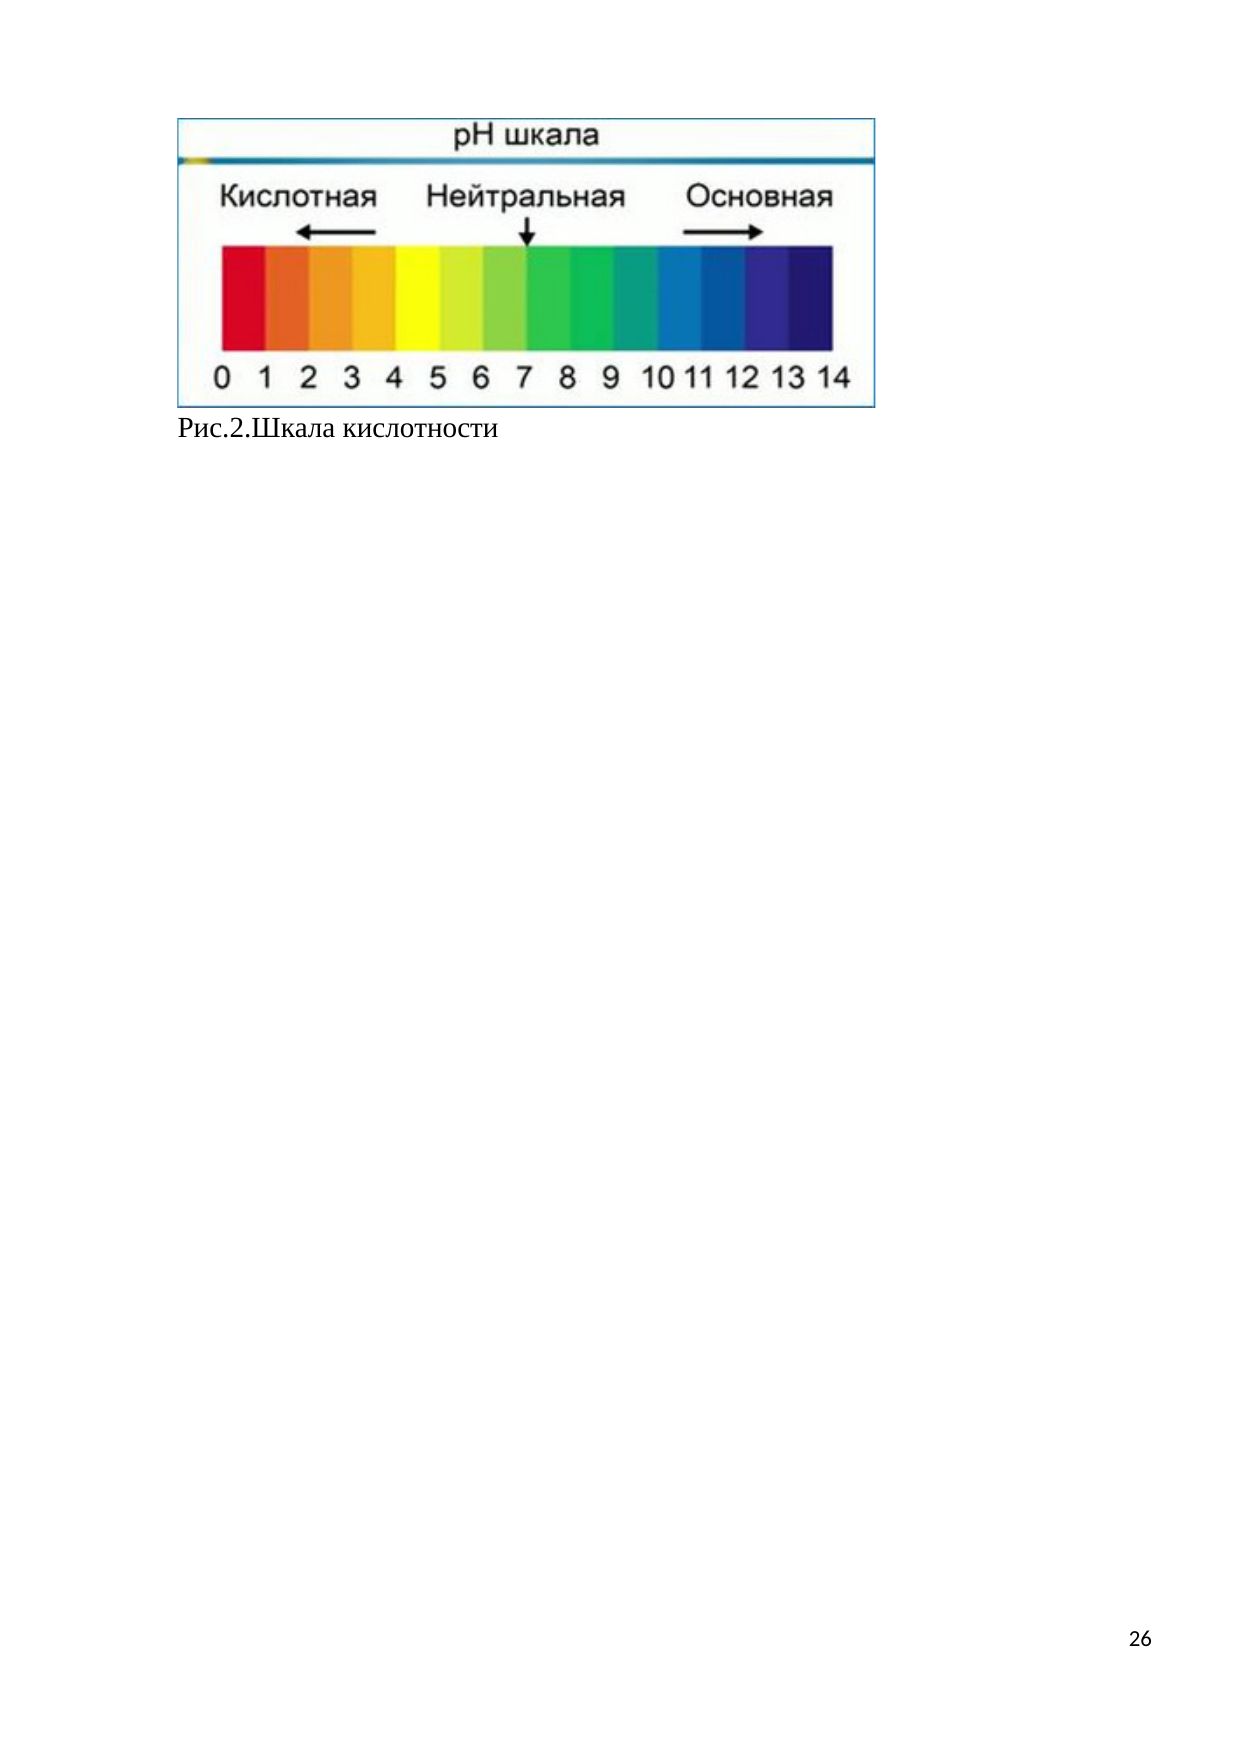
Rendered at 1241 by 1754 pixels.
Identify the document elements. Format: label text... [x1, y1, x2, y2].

text Рис.2.Шкала кислотности [177, 410, 1152, 444]
picture [177, 118, 876, 408]
